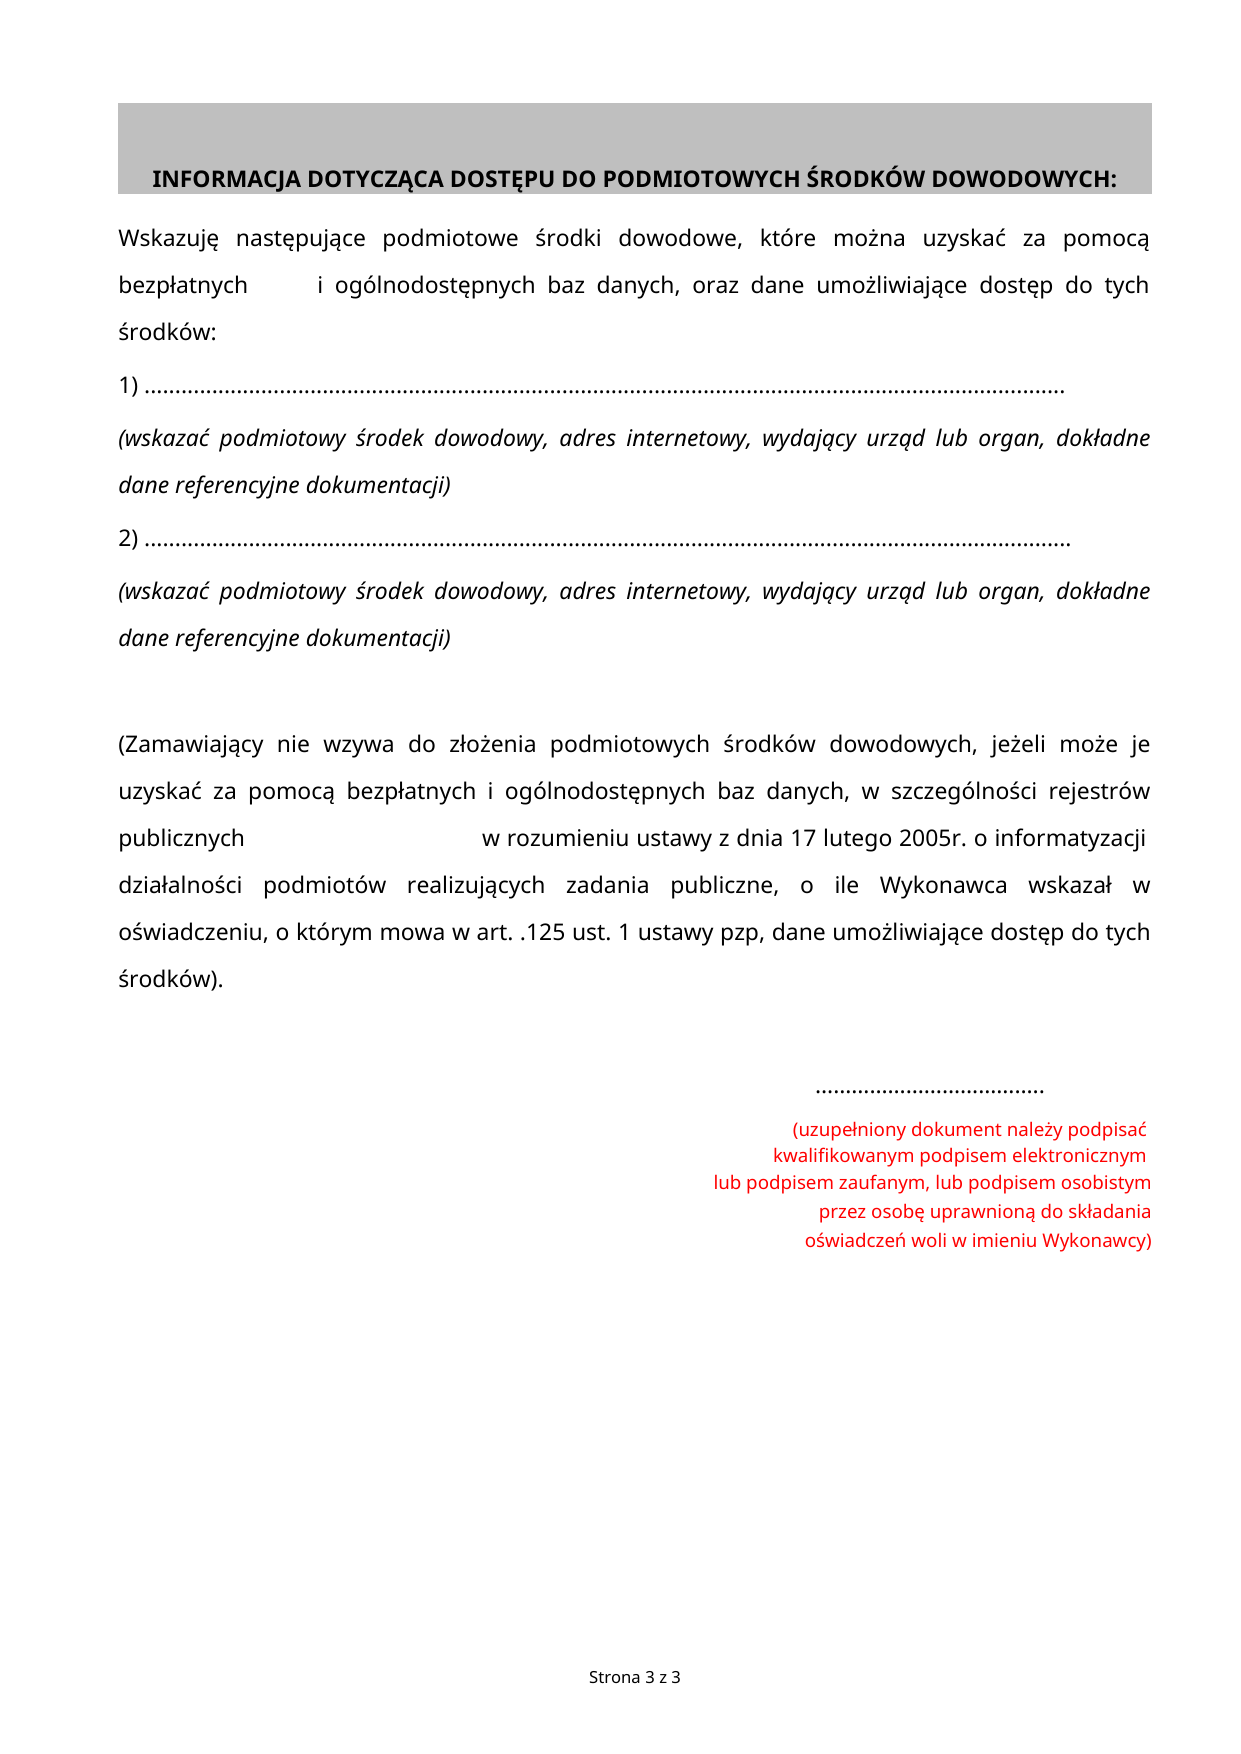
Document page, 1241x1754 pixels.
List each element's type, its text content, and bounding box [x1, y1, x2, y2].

list ……………………………….. [636, 1069, 1152, 1100]
text 1) ...................................................................................................................................................... [118, 369, 1152, 400]
text (uzupełniony dokument należy podpisać kwalifikowanym podpisem elektronicznym lub podpisem zaufanym, lub podpisem osobistym [118, 1116, 1152, 1195]
text przez osobę uprawnioną do składania [118, 1198, 1152, 1224]
text (Zamawiający nie wzywa do złożenia podmiotowych środków dowodowych, jeżeli może je uzyskać za pomocą bezpłatnych i ogólnodostępnych baz danych, w szczególności rejestrów publicznych w rozumieniu ustawy z dnia 17 lutego 2005r. o informatyzacji działalności podmiotów realizujących zadania publiczne, o ile Wykonawca wskazał w oświadczeniu, o którym mowa w art. .125 ust. 1 ustawy pzp, dane umożliwiające dostęp do tych środków). [118, 728, 1152, 994]
text (wskazać podmiotowy środek dowodowy, adres internetowy, wydający urząd lub organ, dokładne dane referencyjne dokumentacji) [118, 422, 1152, 500]
text Wskazuję następujące podmiotowe środki dowodowe, które można uzyskać za pomocą bezpłatnych i ogólnodostępnych baz danych, oraz dane umożliwiające dostęp do tych środków: [118, 222, 1152, 347]
text (wskazać podmiotowy środek dowodowy, adres internetowy, wydający urząd lub organ, dokładne dane referencyjne dokumentacji) [118, 575, 1152, 653]
text 2) ....................................................................................................................................................... [118, 522, 1152, 553]
text oświadczeń woli w imieniu Wykonawcy) [118, 1227, 1152, 1253]
text INFORMACJA DOTYCZĄCA DOSTĘPU DO PODMIOTOWYCH ŚRODKÓW DOWODOWYCH: [118, 163, 1152, 194]
